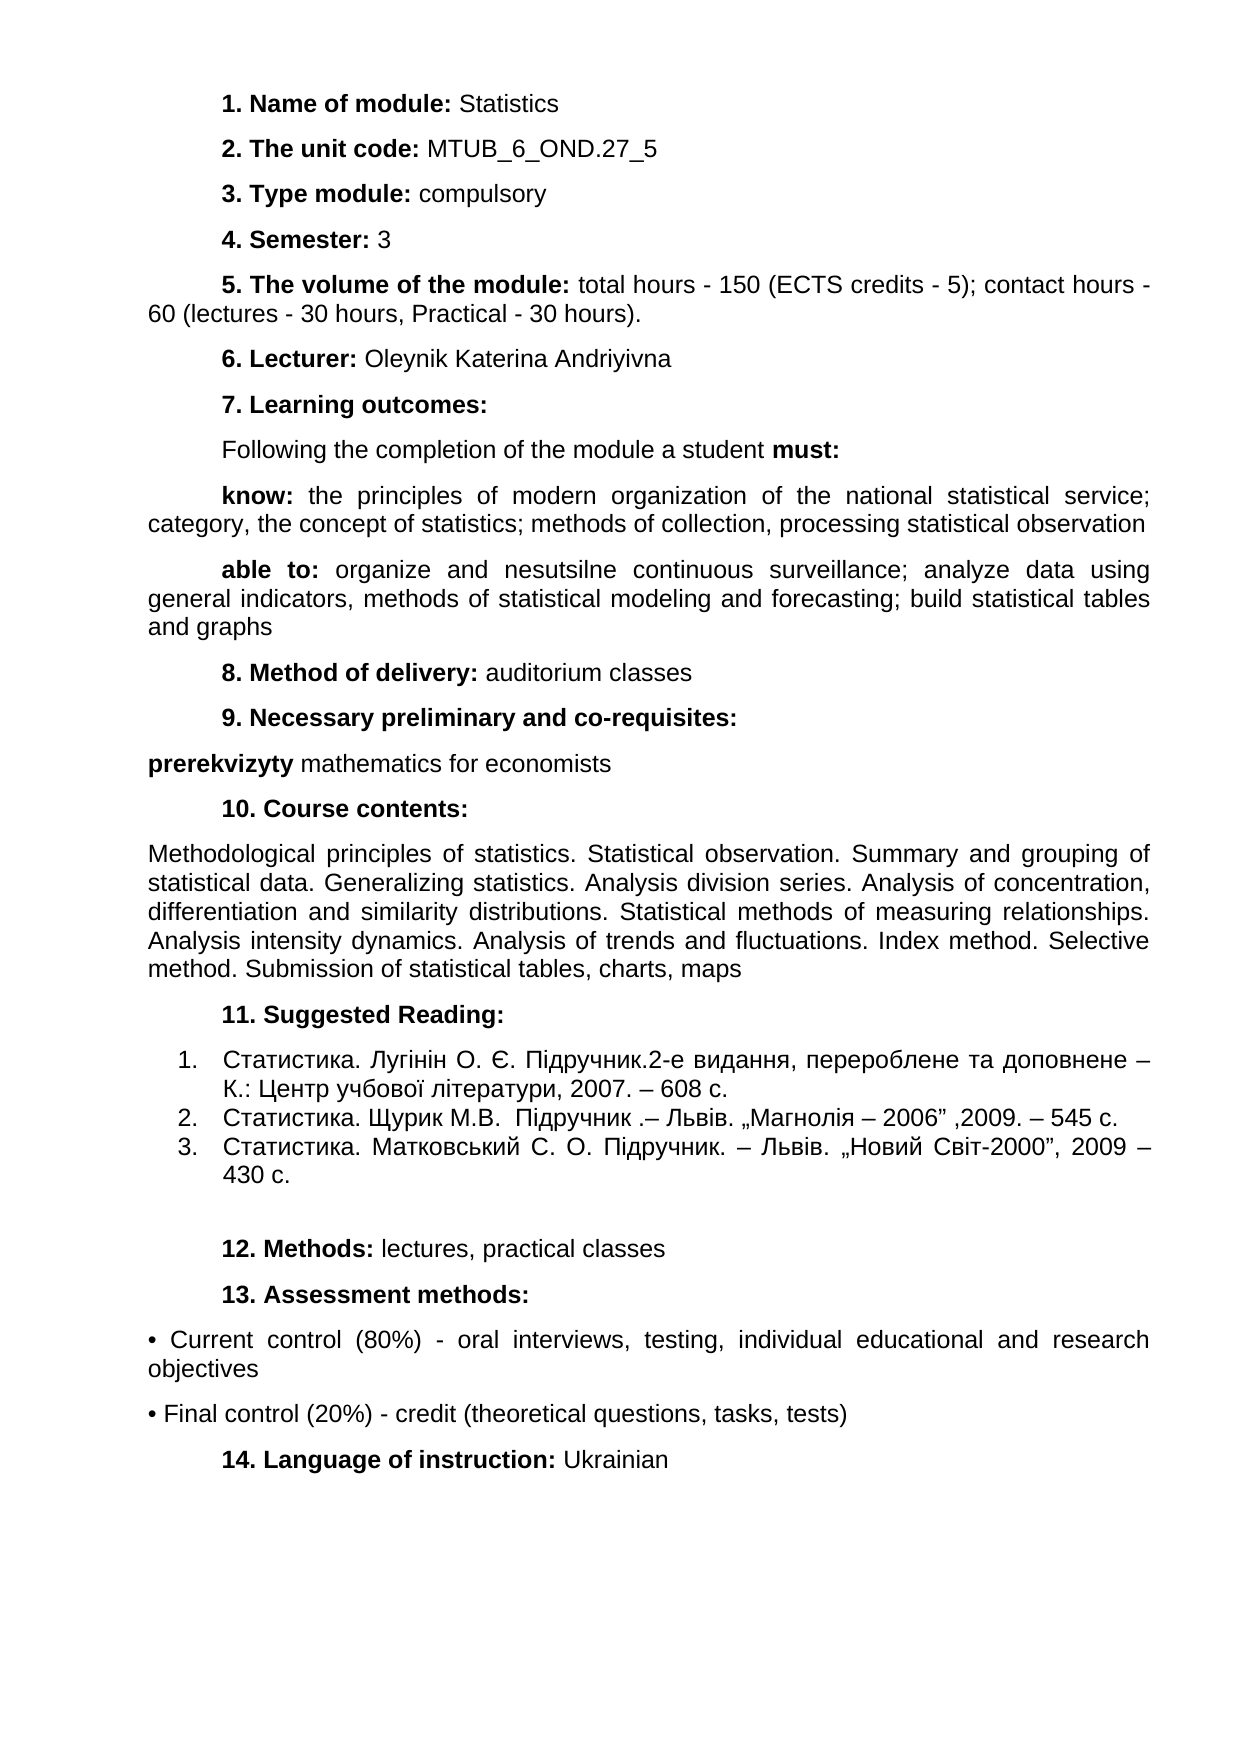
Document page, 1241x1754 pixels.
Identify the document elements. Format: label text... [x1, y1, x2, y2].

text 1. Name of module: Statistics [221, 88, 1152, 117]
text Following the completion of the module a student must: [148, 435, 1152, 464]
text 5. The volume of the module: total hours - 150 (ECTS credits - 5); contact hours - 60 (lectures - 30 hours, Practical - 30 hours). [148, 270, 1152, 328]
text Methodological principles of statistics. Statistical observation. Summary and grouping of statistical data. Generalizing statistics. Analysis division series. Analysis of concentration, differentiation and similarity distributions. Statistical methods of measuring relationships. Analysis intensity dynamics. Analysis of trends and fluctuations. Index method. Selective method. Submission of statistical tables, charts, maps [148, 839, 1152, 983]
text • Current control (80%) - oral interviews, testing, individual educational and research objectives [148, 1325, 1152, 1383]
text 13. Assessment methods: [148, 1280, 1152, 1308]
list Статистика. Матковський С. О. Підручник. – Львів. „Новий Світ-2000”, 2009 – 430 с. [177, 1131, 1152, 1189]
text 9. Necessary preliminary and co-requisites: [148, 703, 1152, 732]
text prerekvizyty mathematics for economists [148, 748, 1152, 777]
text 6. Lecturer: Oleynik Katerina Andriyivna [148, 344, 1152, 373]
text • Final control (20%) - credit (theoretical questions, tasks, tests) [148, 1399, 1152, 1428]
text 3. Type module: compulsory [148, 179, 1152, 208]
text 14. Language of instruction: Ukrainian [148, 1445, 1152, 1473]
text 4. Semester: 3 [148, 225, 1152, 253]
text able to: organize and nesutsilne continuous surveillance; analyze data using general indicators, methods of statistical modeling and forecasting; build statistical tables and graphs [148, 555, 1152, 641]
text 7. Learning outcomes: [148, 390, 1152, 418]
list Статистика. Лугінін О. Є. Підручник.2-е видання, перероблене та доповнене – К.: Центр учбової літератури, 2007. – 608 с. [177, 1045, 1152, 1103]
list Статистика. Щурик М.В. Підручник .– Львів. „Магнолія – 2006” ,2009. – 545 с. [177, 1103, 1152, 1131]
text 10. Course contents: [148, 794, 1152, 823]
text 12. Methods: lectures, practical classes [148, 1234, 1152, 1263]
text 8. Method of delivery: auditorium classes [148, 658, 1152, 686]
text 11. Suggested : [148, 1000, 1152, 1028]
text know: the principles of modern organization of the national statistical service; category, the concept of statistics; methods of collection, processing statistical observation [148, 481, 1152, 538]
text 2. The unit code: MTUB_6_OND.27_5 [148, 134, 1152, 163]
